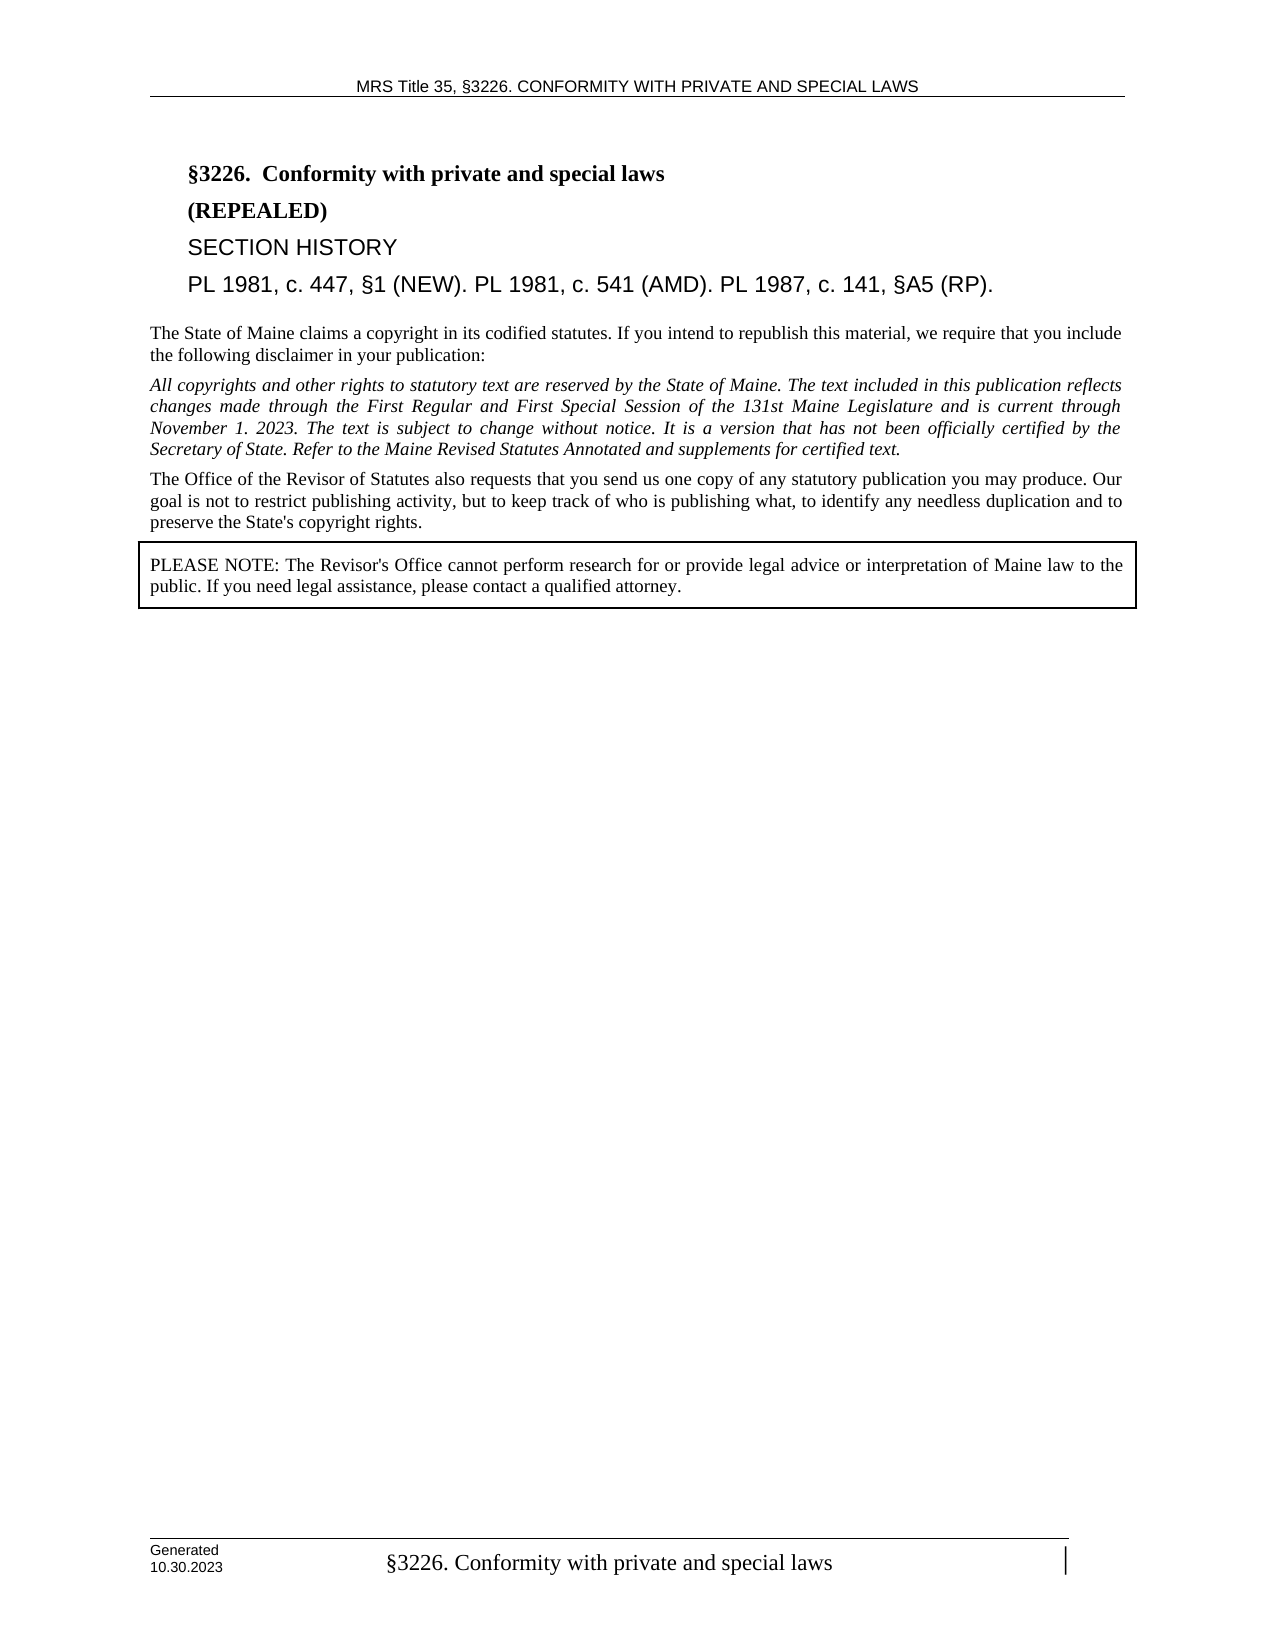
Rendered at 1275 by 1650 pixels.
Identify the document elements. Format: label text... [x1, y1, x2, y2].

text (REPEALED) [187, 197, 1125, 223]
text The Office of the Revisor of Statutes also requests that you send us one copy of any statutory publication you may produce. Our goal is not to restrict publishing activity, but to keep track of who is publishing what, to identify any needless duplication and to preserve the State's copyright rights. [150, 468, 1125, 533]
text All copyrights and other rights to statutory text are reserved by the State of Maine. The text included in this publication reflects changes made through the First Regular and First Special Session of the 131st Maine Legislature and is current through November 1. 2023 . The text is subject to change without notice. It is a version that has not been officially certified by the Secretary of State. Refer to the Maine Revised Statutes Annotated and supplements for certified text. [150, 373, 1125, 460]
text PL 1981, c. 447, §1 (NEW). PL 1981, c. 541 (AMD). PL 1987, c. 141, §A5 (RP). [187, 271, 1125, 297]
text SECTION HISTORY [187, 234, 1125, 260]
text PLEASE NOTE: The Revisor's Office cannot perform research for or provide legal advice or interpretation of Maine law to the public. If you need legal assistance, please contact a qualified attorney. [140, 543, 1135, 607]
text §3226. Conformity with private and special laws [187, 160, 1125, 187]
text The State of Maine claims a copyright in its codified statutes. If you intend to republish this material, we require that you include the following disclaimer in your publication: [150, 322, 1125, 365]
